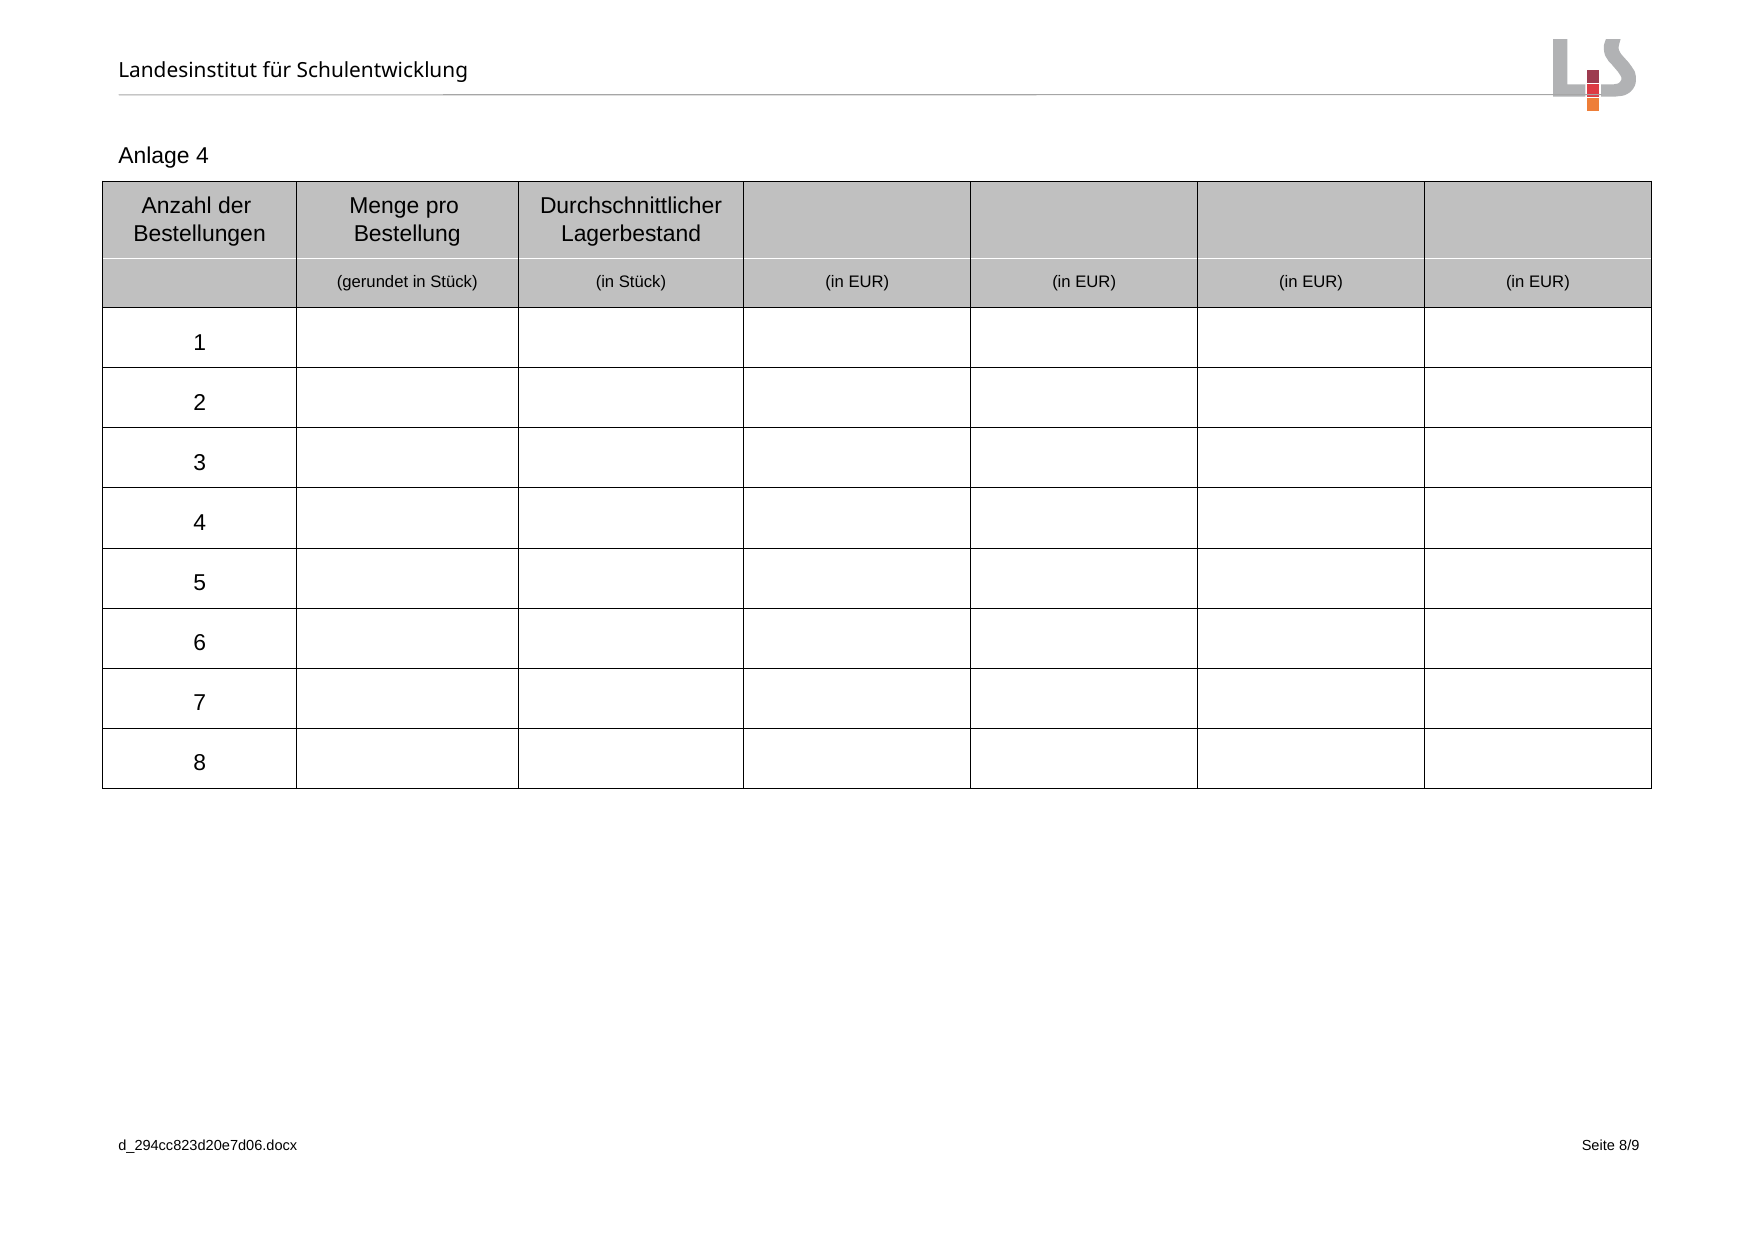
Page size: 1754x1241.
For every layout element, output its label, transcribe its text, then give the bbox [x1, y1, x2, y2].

table_cell [297, 669, 518, 728]
table_cell [519, 549, 743, 607]
table_cell [297, 609, 518, 668]
table_cell [1425, 729, 1651, 788]
table_cell [519, 609, 743, 668]
table_header [1425, 182, 1651, 258]
table_cell [1425, 368, 1651, 427]
table_cell [1425, 488, 1651, 547]
table_cell 2 [103, 368, 296, 427]
table_cell [1198, 488, 1424, 547]
table_cell [744, 368, 970, 427]
table_header [1198, 182, 1424, 258]
table_cell [519, 729, 743, 788]
table_header [971, 182, 1197, 258]
table_cell [1425, 549, 1651, 607]
table_cell [297, 488, 518, 547]
table_cell [297, 549, 518, 607]
table_cell [971, 669, 1197, 728]
table_cell [1198, 609, 1424, 668]
table_cell [1198, 669, 1424, 728]
table_cell [103, 259, 296, 307]
table_cell [1425, 308, 1651, 367]
table_cell [297, 308, 518, 367]
table_cell [1425, 669, 1651, 728]
table_cell [744, 669, 970, 728]
table_cell [744, 488, 970, 547]
table_cell [519, 308, 743, 367]
table_cell [744, 308, 970, 367]
table_header Durchschnittlicher Lagerbestand [519, 182, 743, 258]
table_cell [1425, 609, 1651, 668]
table_header Anzahl der Bestellungen [103, 182, 296, 258]
table_cell [971, 729, 1197, 788]
table_cell 4 [103, 488, 296, 547]
table_cell [744, 549, 970, 607]
table_cell (gerundet in Stück) [297, 259, 518, 307]
table_header [744, 182, 970, 258]
table_cell [297, 729, 518, 788]
table_cell [1198, 729, 1424, 788]
table_cell (in EUR) [971, 259, 1197, 307]
table_cell [519, 368, 743, 427]
table_cell 5 [103, 549, 296, 607]
table_cell (in EUR) [1425, 259, 1651, 307]
table_cell 7 [103, 669, 296, 728]
table_cell (in EUR) [744, 259, 970, 307]
table_cell [971, 428, 1197, 487]
table_header Menge pro Bestellung [297, 182, 518, 258]
table_cell 3 [103, 428, 296, 487]
table_cell [971, 308, 1197, 367]
table_cell 8 [103, 729, 296, 788]
table_cell (in Stück) [519, 259, 743, 307]
list Anlage 4 [118, 143, 1636, 168]
table_cell [1425, 428, 1651, 487]
table_cell [971, 609, 1197, 668]
table_cell [297, 368, 518, 427]
table_cell [1198, 368, 1424, 427]
table_cell [519, 488, 743, 547]
table_cell (in EUR) [1198, 259, 1424, 307]
table_cell [1198, 308, 1424, 367]
table_cell [744, 609, 970, 668]
table_cell [519, 669, 743, 728]
table_cell [971, 368, 1197, 427]
table_cell [744, 428, 970, 487]
table_cell [971, 549, 1197, 607]
table_cell [297, 428, 518, 487]
table_cell [1198, 549, 1424, 607]
table_cell [1198, 428, 1424, 487]
table_cell [744, 729, 970, 788]
table_cell 1 [103, 308, 296, 367]
table_cell 6 [103, 609, 296, 668]
table_cell [519, 428, 743, 487]
table_cell [971, 488, 1197, 547]
